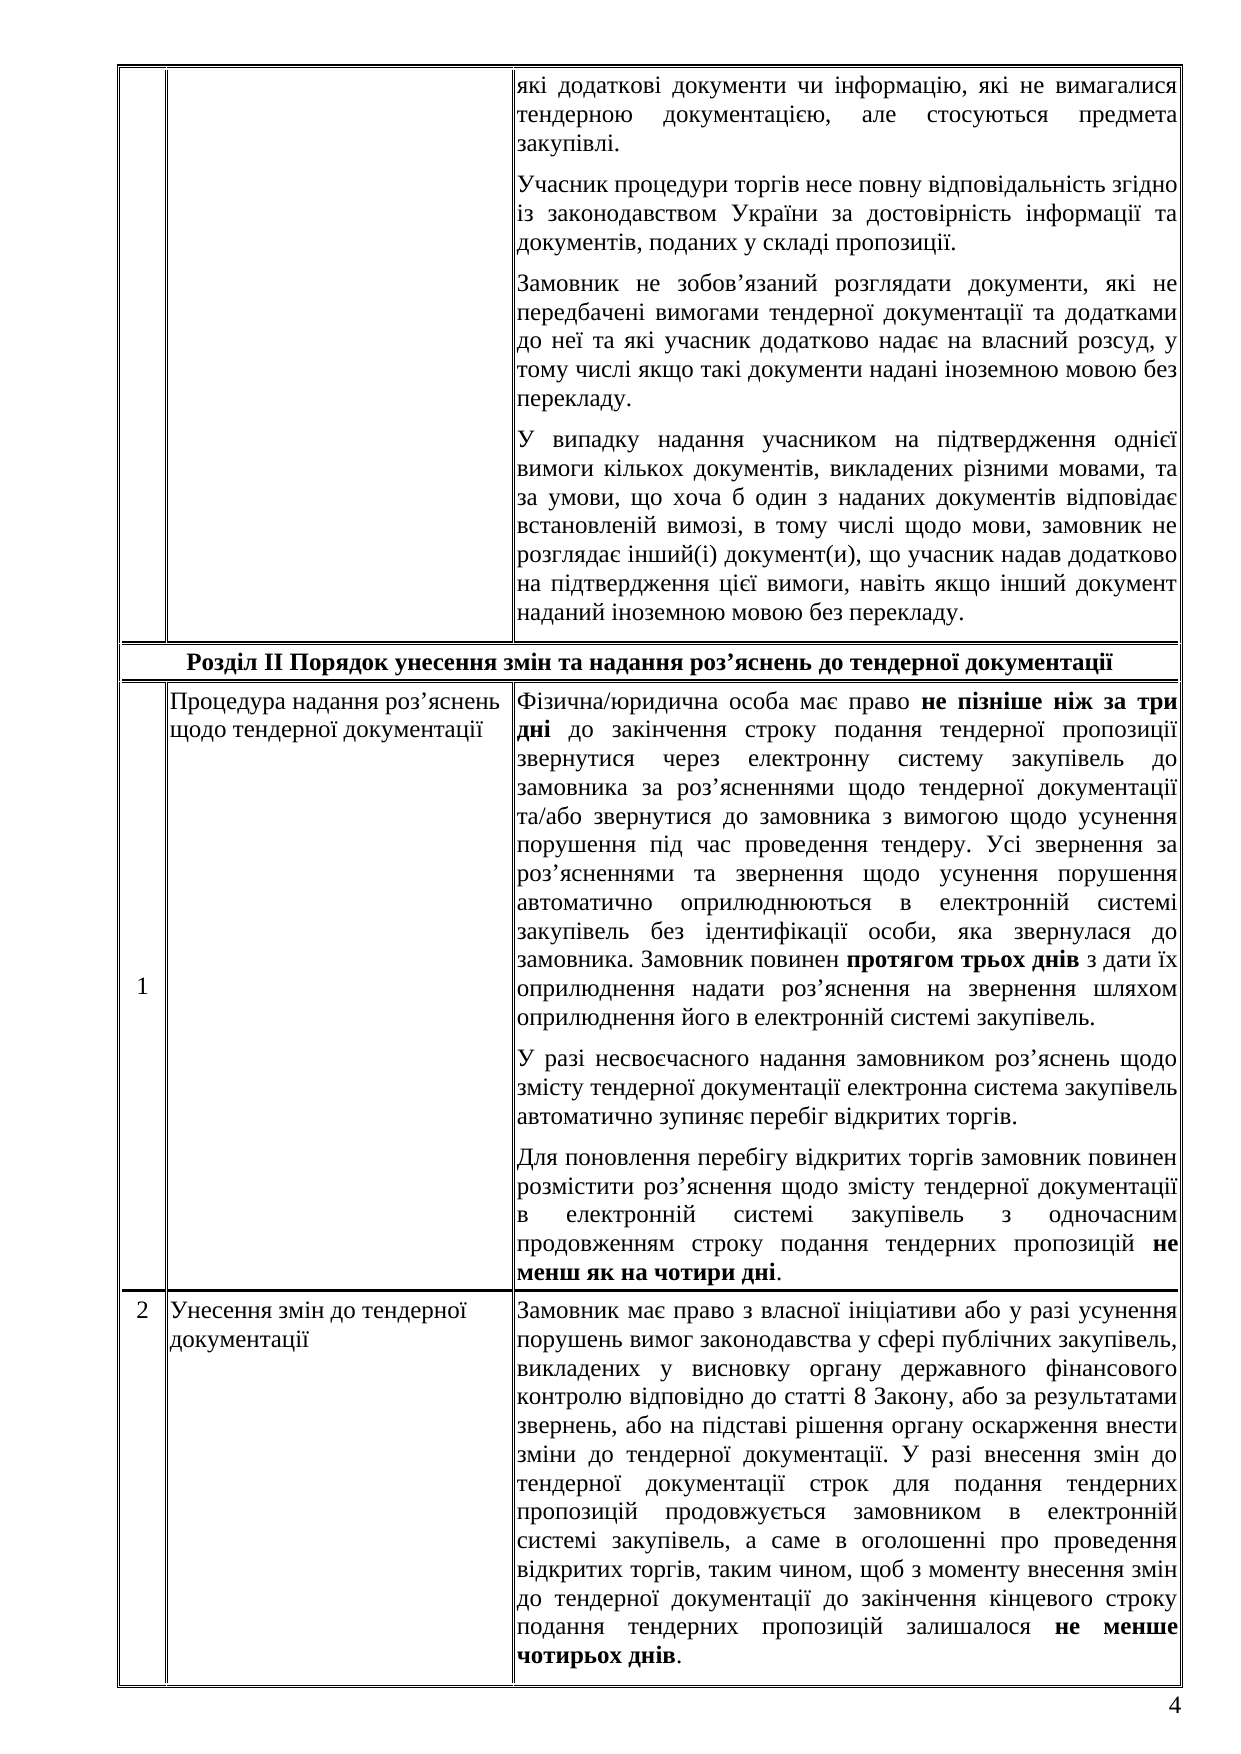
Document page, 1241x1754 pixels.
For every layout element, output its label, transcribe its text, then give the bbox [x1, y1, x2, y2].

table_cell Процедура надання роз’яснень щодо тендерної документації [168, 683, 512, 1289]
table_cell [514, 68, 1180, 641]
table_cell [166, 1292, 513, 1684]
table_cell 1 [120, 679, 165, 1289]
table_cell 8 [120, 68, 166, 641]
table_cell Інша інформація [166, 68, 513, 641]
table_cell Розділ II Порядок унесення змін та надання роз’яснень до тендерної документації [120, 641, 1180, 679]
table_cell 2 [120, 1289, 166, 1684]
table_cell Фізична/юридична особа має право не пізніше ніж за три дні до закінчення строку подання тендерної пропозиції звернутися через електронну систему закупівель до замовника за роз’ясненнями щодо тендерної документації та/або звернутися до замовника з вимогою щодо усунення порушення під час проведення тендеру. Усі звернення за роз’ясненнями та звернення щодо усунення порушення автоматично оприлюднюються в електронній системі закупівель без ідентифікації особи, яка звернулася до замовника. Замовник повинен протягом трьох днів з дати їх оприлюднення надати роз’яснення на звернення шляхом оприлюднення його в електронній системі закупівель. У разі несвоєчасного надання замовником роз’яснень щодо змісту тендерної документації електронна система закупівель автоматично зупиняє перебіг відкритих торгів. Для поновлення перебігу відкритих торгів замовник повинен розмістити роз’яснення щодо змісту тендерної документації в електронній системі закупівель з одночасним продовженням строку подання тендерних пропозицій не менш як на чотири дні. [515, 679, 1180, 1289]
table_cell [514, 1289, 1180, 1684]
